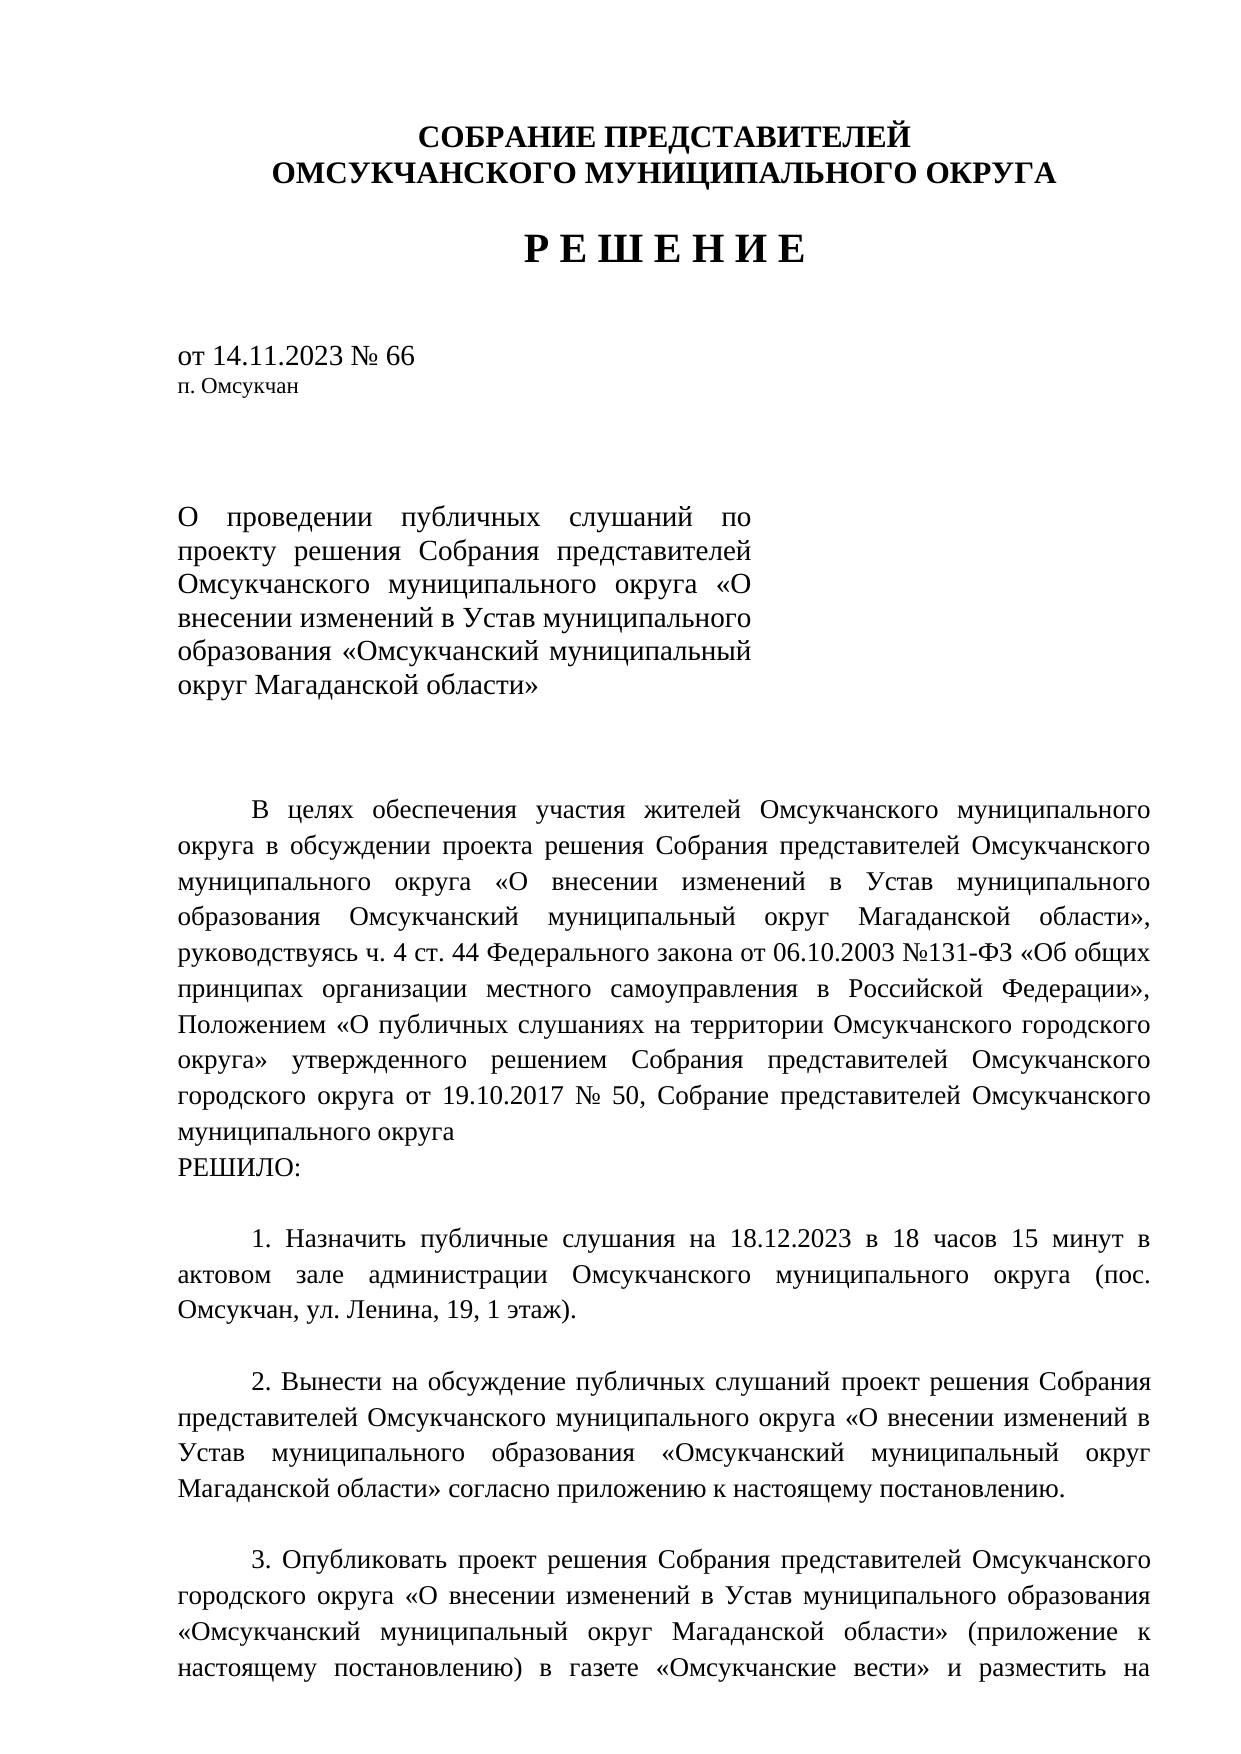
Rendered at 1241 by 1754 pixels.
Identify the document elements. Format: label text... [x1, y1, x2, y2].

title СОБРАНИЕ ПРЕДСТАВИТЕЛЕЙ [177, 118, 1152, 154]
table_header О проведении публичных слушаний по проекту решения Собрания представителей Омсукчанского муниципального округа «О внесении изменений в Устав муниципального образования «Омсукчанский муниципальный округ Магаданской области» [166, 499, 763, 726]
text 1. Назначить публичные слушания на 18.12.2023 в 18 часов 15 минут в актовом зале администрации Омсукчанского муниципального округа (пос. Омсукчан, ул. Ленина, 19, 1 этаж). [177, 1222, 1152, 1325]
text п. Омсукчан [177, 372, 1152, 398]
text 2. Вынести на обсуждение публичных слушаний проект решения Собрания представителей Омсукчанского муниципального округа «О внесении изменений в Устав муниципального образования «Омсукчанский муниципальный округ Магаданской области» согласно приложению к настоящему постановлению. [177, 1365, 1152, 1503]
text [177, 1544, 1152, 1682]
subtitle Р Е Ш Е Н И Е [177, 223, 1152, 271]
title ОМСУКЧАНСКОГО МУНИЦИПАЛЬНОГО ОКРУГА [177, 154, 1152, 190]
text от 14.11.2023 № 66 [177, 338, 1152, 372]
text решило: [177, 1151, 1152, 1182]
text В целях обеспечения участия жителей Омсукчанского муниципального округа в обсуждении проекта решения Собрания представителей Омсукчанского муниципального округа «О внесении изменений в Устав муниципального образования Омсукчанский муниципальный округ Магаданской области», руководствуясь ч. 4 ст. 44 Федерального закона от 06.10.2003 №131-ФЗ «Об общих принципах организации местного самоуправления в Российской Федерации», Положением «О публичных слушаниях на территории Омсукчанского городского округа» утвержденного решением Собрания представителей Омсукчанского городского округа от 19.10.2017 № 50, Собрание представителей Омсукчанского муниципального округа [177, 793, 1152, 1146]
